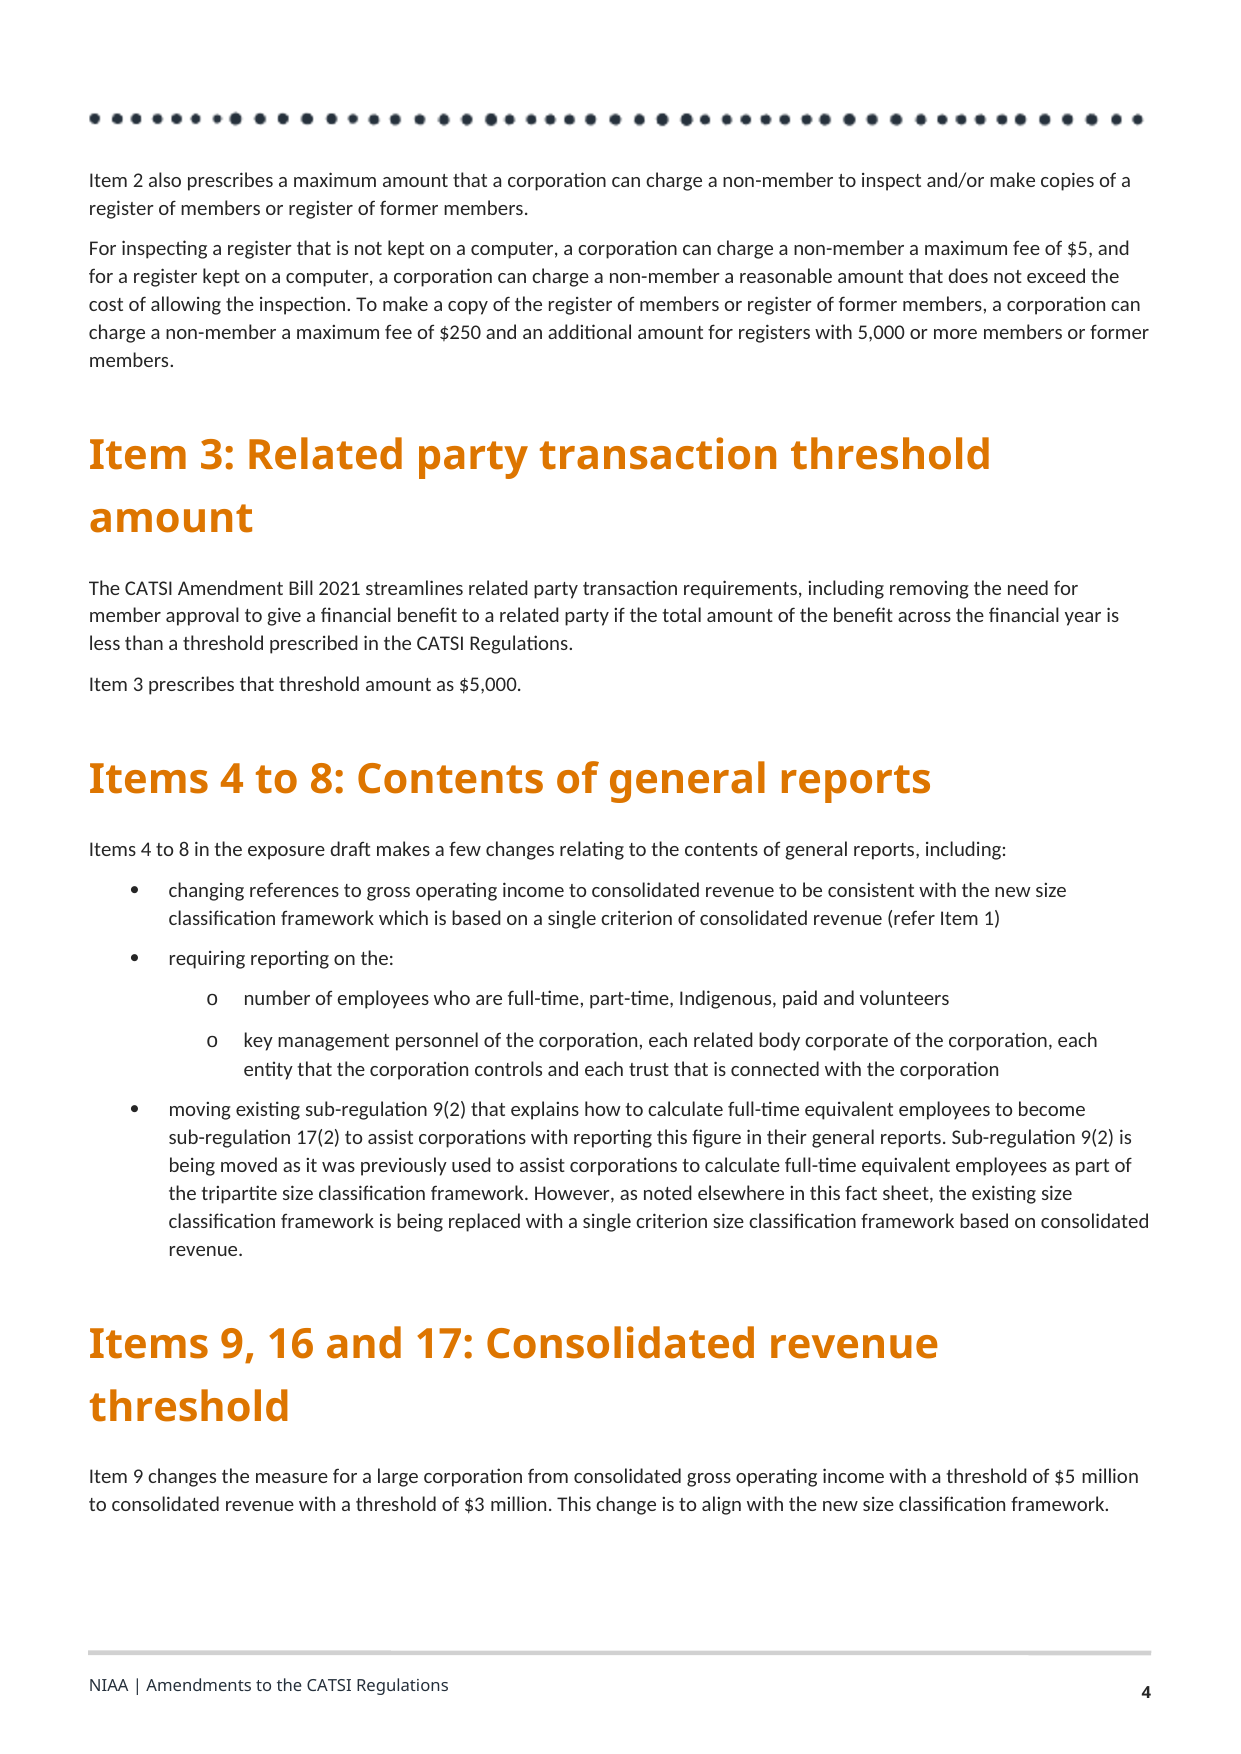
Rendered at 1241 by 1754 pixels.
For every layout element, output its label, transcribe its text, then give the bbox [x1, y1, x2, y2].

list number of employees who are full-time, part-time, Indigenous, paid and volunteers [206, 986, 1152, 1012]
list key management personnel of the corporation, each related body corporate of the corporation, each entity that the corporation controls and each trust that is connected with the corporation [206, 1027, 1152, 1081]
text Item 9 changes the measure for a large corporation from consolidated gross operating income with a threshold of $5 million to consolidated revenue with a threshold of $3 million. This change is to align with the new size classification framework. [89, 1464, 1152, 1517]
list changing references to gross operating income to consolidated revenue to be consistent with the new size classification framework which is based on a single criterion of consolidated revenue (refer Item 1) [131, 877, 1152, 930]
list requiring reporting on the: [131, 945, 1152, 971]
picture [88, 103, 1152, 134]
text For inspecting a register that is not kept on a computer, a corporation can charge a non-member a maximum fee of $5, and for a register kept on a computer, a corporation can charge a non-member a reasonable amount that does not exceed the cost of allowing the inspection. To make a copy of the register of members or register of former members, a corporation can charge a non-member a maximum fee of $250 and an additional amount for registers with 5,000 or more members or former members. [89, 235, 1152, 372]
text The CATSI Amendment Bill 2021 streamlines related party transaction requirements, including removing the need for member approval to give a financial benefit to a related party if the total amount of the benefit across the financial year is less than a threshold prescribed in the CATSI Regulations. [89, 575, 1152, 656]
text Item 2 also prescribes a maximum amount that a corporation can charge a non-member to inspect and/or make copies of a register of members or register of former members. [89, 167, 1152, 220]
subtitle Item 3: Related party transaction threshold amount [89, 425, 1152, 544]
subtitle Items 4 to 8: Contents of general reports [89, 749, 1152, 806]
text Item 3 prescribes that threshold amount as $5,000. [89, 671, 1152, 696]
subtitle Items 9, 16 and 17: Consolidated revenue threshold [89, 1314, 1152, 1433]
text Items 4 to 8 in the exposure draft makes a few changes relating to the contents of general reports, including: [89, 836, 1152, 862]
list moving existing sub-regulation 9(2) that explains how to calculate full-time equivalent employees to become sub-regulation 17(2) to assist corporations with reporting this figure in their general reports. Sub-regulation 9(2) is being moved as it was previously used to assist corporations to calculate full-time equivalent employees as part of the tripartite size classification framework. However, as noted elsewhere in this fact sheet, the existing size classification framework is being replaced with a single criterion size classification framework based on consolidated revenue. [131, 1096, 1152, 1261]
